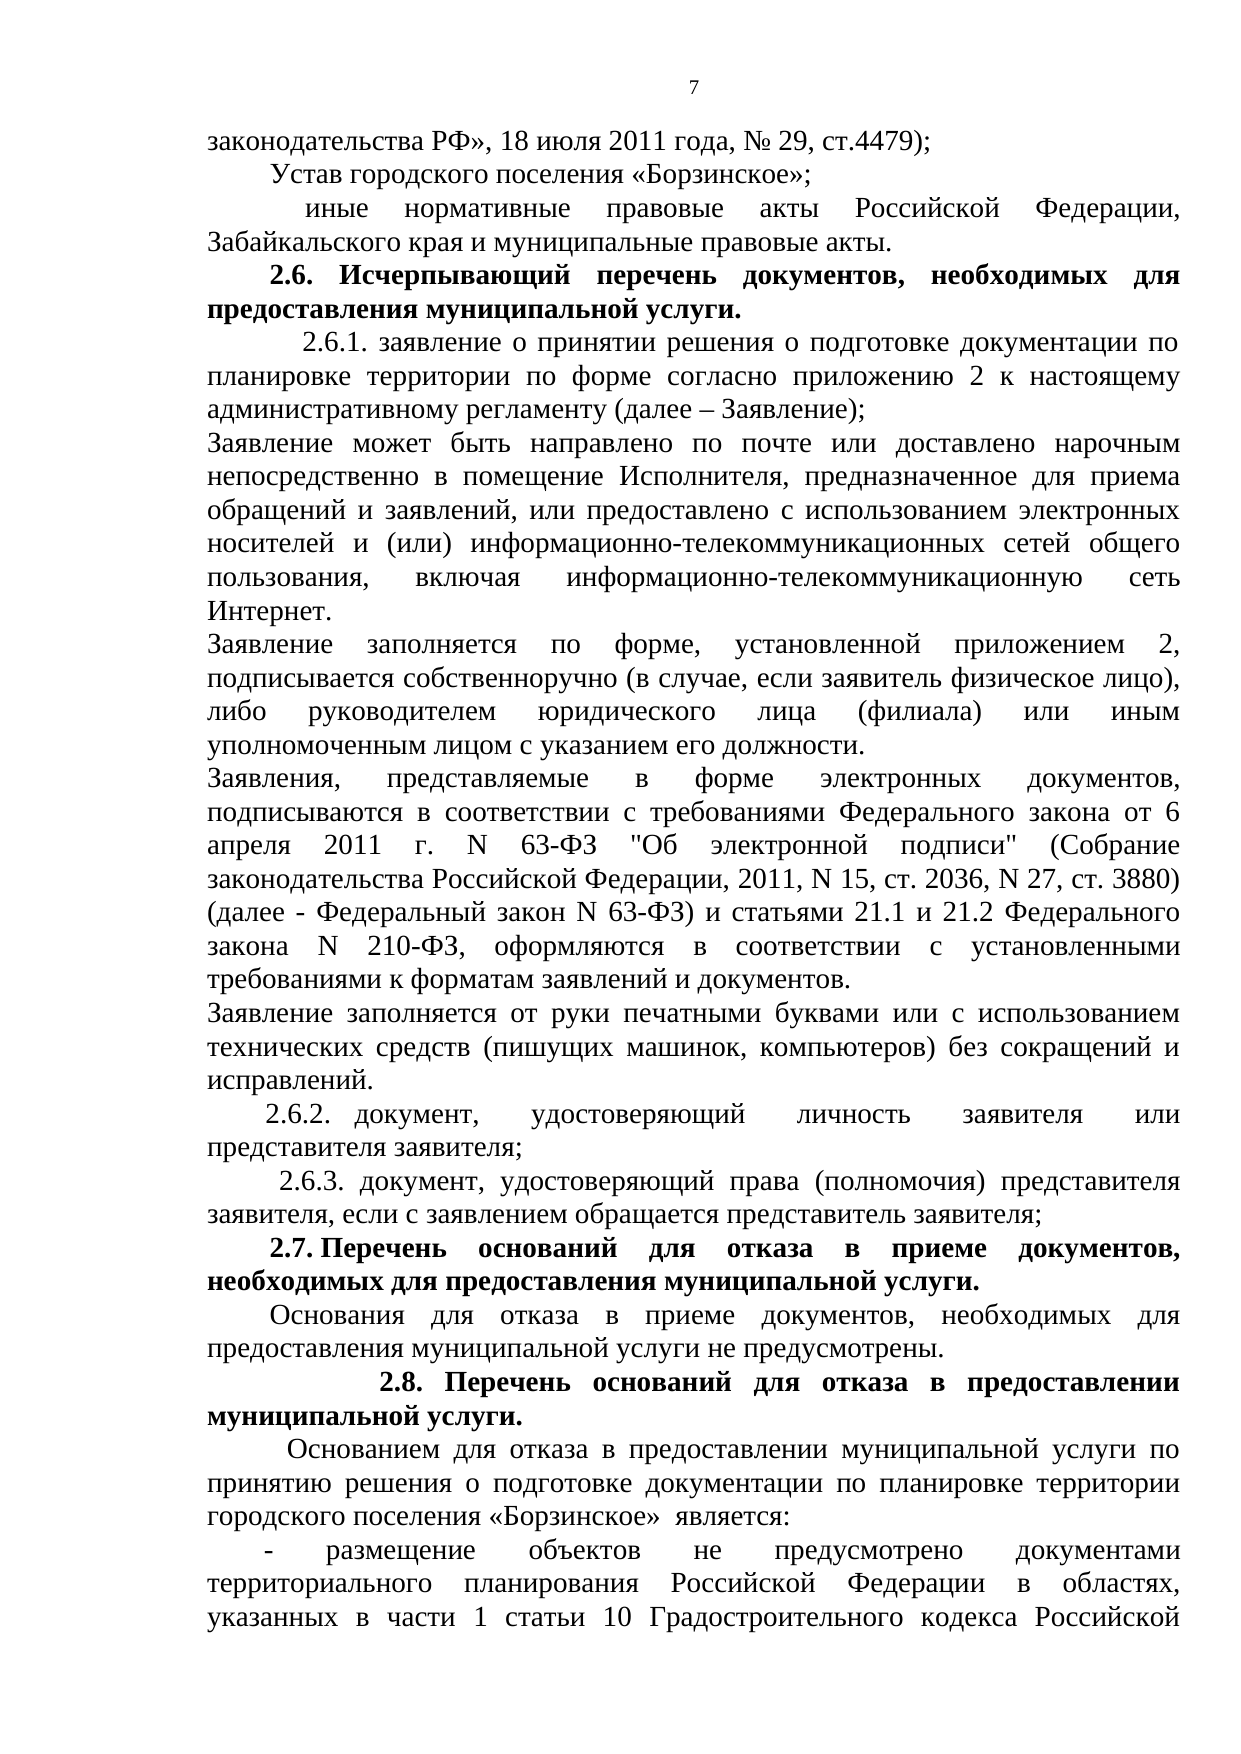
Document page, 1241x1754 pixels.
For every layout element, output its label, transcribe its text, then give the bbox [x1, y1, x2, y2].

text 2.8. Перечень оснований для отказа в предоставлении муниципальной услуги. [207, 1364, 1181, 1431]
text Заявления, представляемые в форме электронных документов, подписываются в соответствии с требованиями Федерального закона от 6 апреля 2011 г. N 63-ФЗ "Об электронной подписи" (Собрание законодательства Российской Федерации, 2011, N 15, ст. 2036, N 27, ст. 3880) (далее - Федеральный закон N 63-ФЗ) и статьями 21.1 и 21.2 Федерального закона N 210-ФЗ, оформляются в соответствии с установленными требованиями к форматам заявлений и документов. [207, 760, 1181, 995]
text 2.7. Перечень оснований для отказа в приеме документов, необходимых для предоставления муниципальной услуги. [207, 1230, 1181, 1297]
text Основанием для отказа в предоставлении муниципальной услуги по принятию решения о подготовке документации по планировке территории городского поселения «Борзинское» является: [207, 1431, 1181, 1532]
text Устав городского поселения «Борзинское»; [207, 157, 1181, 190]
text иные нормативные правовые акты Российской Федерации, Забайкальского края и муниципальные правовые акты. [207, 190, 1181, 257]
text Заявление заполняется от руки печатными буквами или с использованием технических средств (пишущих машинок, компьютеров) без сокращений и исправлений. [207, 995, 1181, 1096]
text Основания для отказа в приеме документов, необходимых для предоставления муниципальной услуги не предусмотрены. [207, 1297, 1181, 1364]
text 2.6.3. документ, удостоверяющий права (полномочия) представителя заявителя, если с заявлением обращается представитель заявителя; [207, 1163, 1181, 1230]
text 2.6.1. заявление о принятии решения о подготовке документации по планировке территории по форме согласно приложению 2 к настоящему административному регламенту (далее – Заявление); [207, 324, 1181, 425]
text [207, 1532, 1181, 1632]
text 2.6. Исчерпывающий перечень документов, необходимых для предоставления муниципальной услуги. [207, 257, 1181, 324]
text Заявление может быть направлено по почте или доставлено нарочным непосредственно в помещение Исполнителя, предназначенное для приема обращений и заявлений, или предоставлено с использованием электронных носителей и (или) информационно-телекоммуникационных сетей общего пользования, включая информационно-телекоммуникационную сеть Интернет. [207, 425, 1181, 626]
text Заявление заполняется по форме, установленной приложением 2, подписывается собственноручно (в случае, если заявитель физическое лицо), либо руководителем юридического лица (филиала) или иным уполномоченным лицом с указанием его должности. [207, 626, 1181, 760]
text 2.6.2. документ, удостоверяющий личность заявителя или представителя заявителя; [207, 1096, 1181, 1163]
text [207, 123, 1181, 157]
